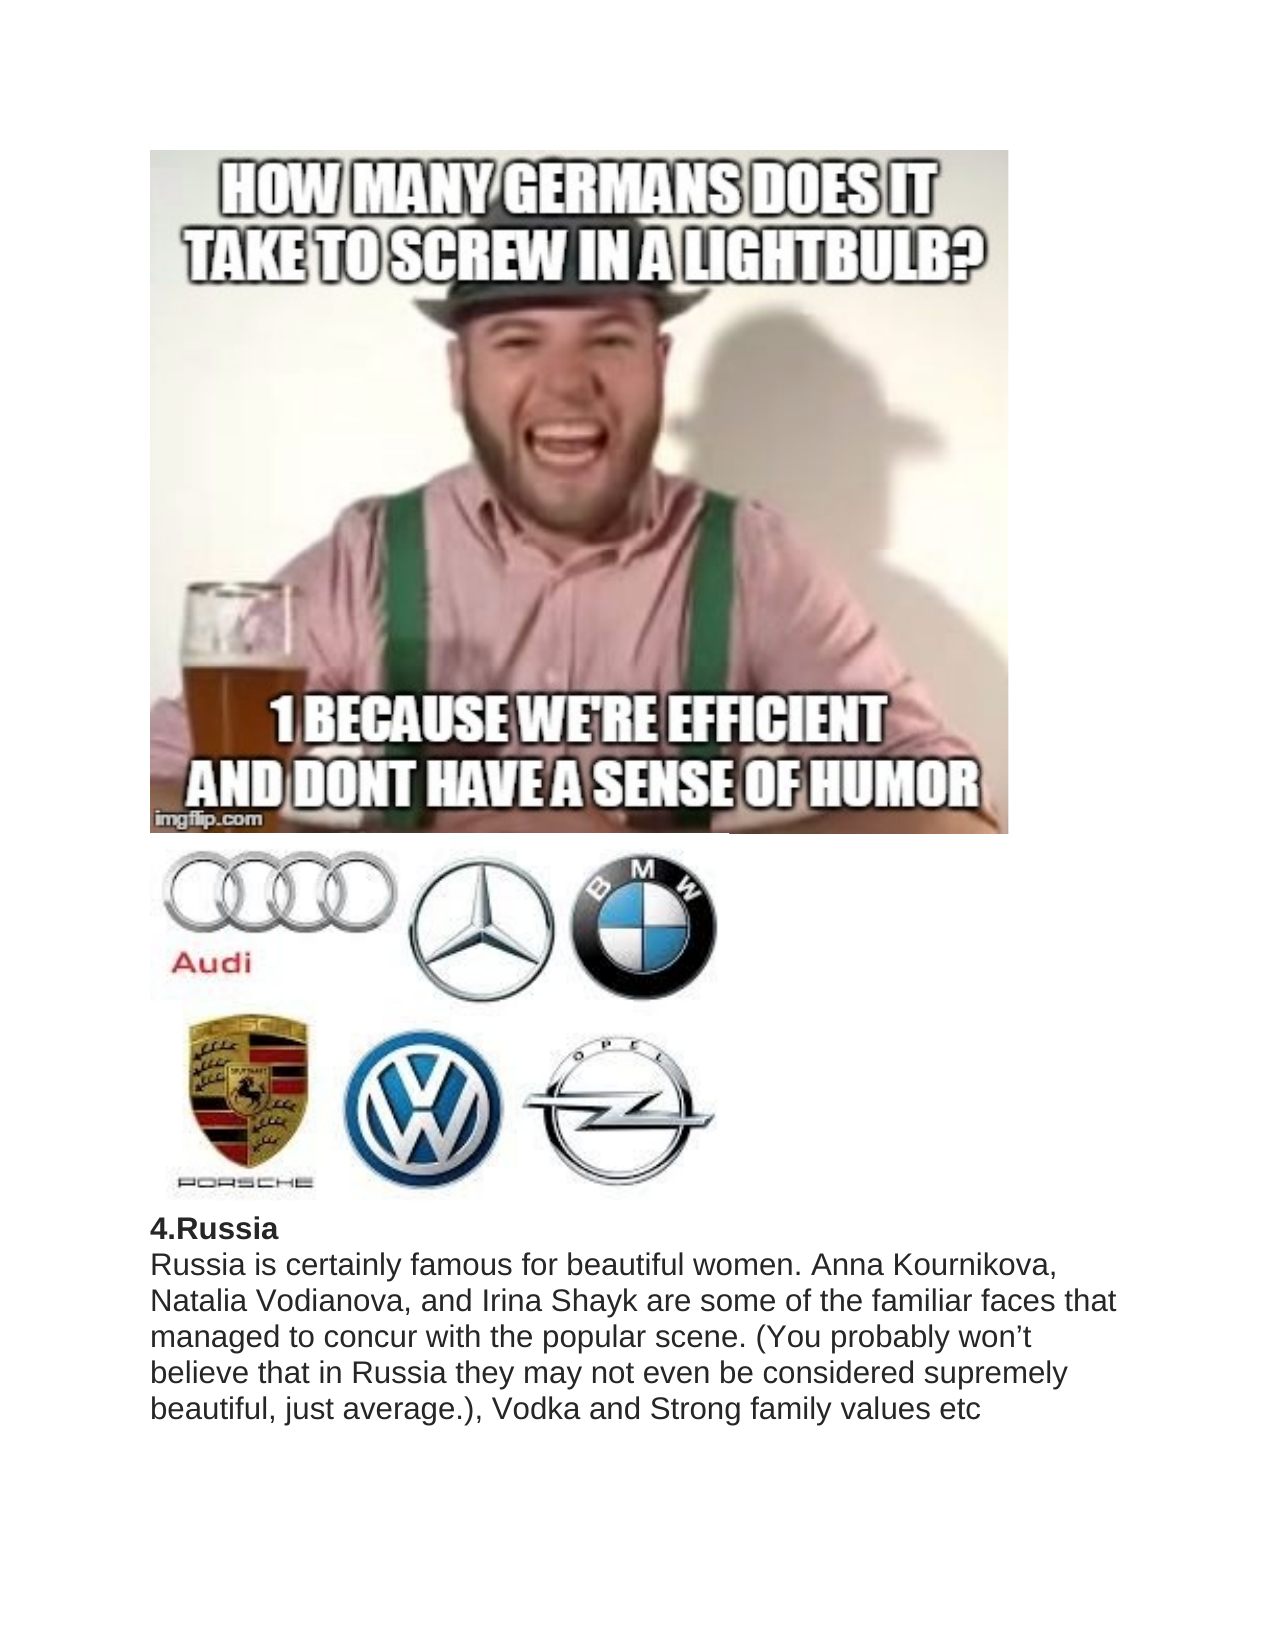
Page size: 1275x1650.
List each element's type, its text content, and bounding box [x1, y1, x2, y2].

picture [150, 150, 1009, 1211]
text Russia is certainly famous for beautiful women. Anna Kournikova, Natalia Vodianova, and Irina Shayk are some of the familiar faces that managed to concur with the popular scene. (You probably won’t believe that in Russia they may not even be considered supremely beautiful, just average.), Vodka and Strong family values etc [150, 1246, 1125, 1426]
text 4.Russia [150, 1210, 1125, 1246]
